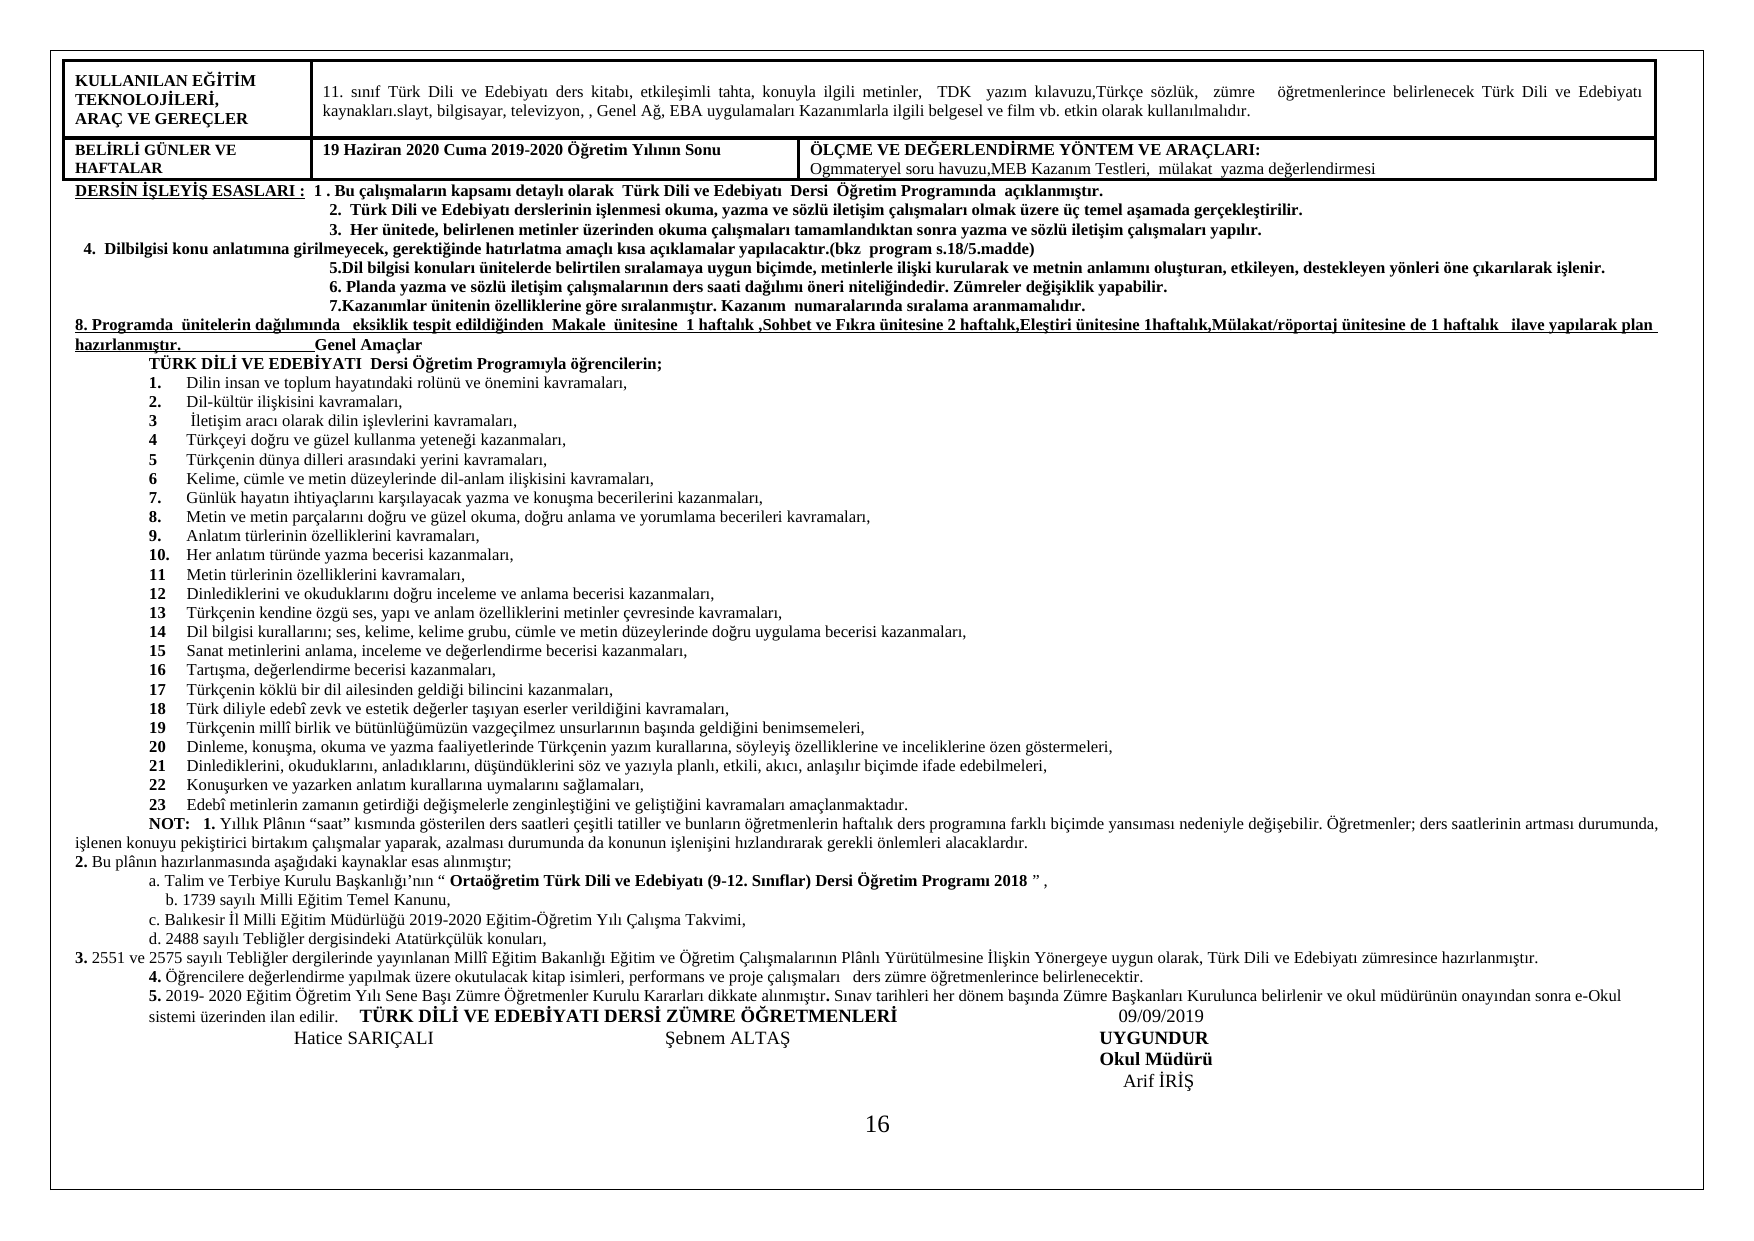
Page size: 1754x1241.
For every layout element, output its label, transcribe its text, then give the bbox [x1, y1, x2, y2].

list Türkçenin kendine özgü ses, yapı ve anlam özelliklerini metinler çevresinde kavramaları, [149, 603, 1679, 622]
list Dilin insan ve toplum hayatındaki rolünü ve önemini kavramaları, [149, 373, 1679, 392]
list Metin türlerinin özelliklerini kavramaları, [149, 564, 1679, 583]
list Türkçenin millî birlik ve bütünlüğümüzün vazgeçilmez unsurlarının başında geldiğini benimsemeleri, [149, 718, 1679, 737]
text 6. Planda yazma ve sözlü iletişim çalışmalarının ders saati dağılımı öneri niteliğindedir. Zümreler değişiklik yapabilir. [75, 277, 1679, 296]
text 4. Dilbilgisi konu anlatımına girilmeyecek, gerektiğinde hatırlatma amaçlı kısa açıklamalar yapılacaktır.(bkz program s.18/5.madde) [75, 238, 1679, 258]
list Dinleme, konuşma, okuma ve yazma faaliyetlerinde Türkçenin yazım kurallarına, söyleyiş özelliklerine ve inceliklerine özen göstermeleri, [149, 737, 1679, 756]
list Kelime, cümle ve metin düzeylerinde dil-anlam ilişkisini kavramaları, [149, 468, 1679, 488]
list Tartışma, değerlendirme becerisi kazanmaları, [149, 660, 1679, 679]
text DERSİN İŞLEYİŞ ESASLARI : 1 . Bu çalışmaların kapsamı detaylı olarak Türk Dili ve Edebiyatı Dersi Öğretim Programında açıklanmıştır. [75, 181, 1679, 200]
list Dil bilgisi kurallarını; ses, kelime, kelime grubu, cümle ve metin düzeylerinde doğru uygulama becerisi kazanmaları, [149, 622, 1679, 641]
text 8. Programda ünitelerin dağılımında eksiklik tespit edildiğinden Makale ünitesine 1 haftalık ,Sohbet ve Fıkra ünitesine 2 haftalık,Eleştiri ünitesine 1haftalık,Mülakat/röportaj ünitesine de 1 haftalık ilave yapılarak plan hazırlanmıştır. Genel Amaçlar [75, 315, 1679, 353]
text c. Balıkesir İl Milli Eğitim Müdürlüğü 2019-2020 Eğitim-Öğretim Yılı Çalışma Takvimi, [75, 909, 1679, 928]
table_cell BELİRLİ GÜNLER VE HAFTALAR [65, 140, 310, 178]
text 5.Dil bilgisi konuları ünitelerde belirtilen sıralamaya uygun biçimde, metinlerle ilişki kurularak ve metnin anlamını oluşturan, etkileyen, destekleyen yönleri öne çıkarılarak işlenir. [75, 258, 1679, 277]
text 3. 2551 ve 2575 sayılı Tebliğler dergilerinde yayınlanan Millî Eğitim Bakanlığı Eğitim ve Öğretim Çalışmalarının Plânlı Yürütülmesine İlişkin Yönergeye uygun olarak, Türk Dili ve Edebiyatı zümresince hazırlanmıştır. [75, 948, 1626, 967]
list Metin ve metin parçalarını doğru ve güzel okuma, doğru anlama ve yorumlama becerileri kavramaları, [149, 507, 1679, 526]
text NOT: 1. Yıllık Plânın “saat” kısmında gösterilen ders saatleri çeşitli tatiller ve bunların öğretmenlerin haftalık ders programına farklı biçimde yansıması nedeniyle değişebilir. Öğretmenler; ders saatlerinin artması durumunda, işlenen konuyu pekiştirici birtakım çalışmalar yaparak, azalması durumunda da konunun işlenişini hızlandırarak gerekli önlemleri alacaklardır. 2. Bu plânın hazırlanmasında aşağıdaki kaynaklar esas alınmıştır; [75, 813, 1679, 871]
text 4. Öğrencilere değerlendirme yapılmak üzere okutulacak kitap isimleri, performans ve proje çalışmaları ders zümre öğretmenlerince belirlenecektir. [149, 967, 1626, 986]
text 5. 2019- 2020 Eğitim Öğretim Yılı Sene Başı Zümre Öğretmenler Kurulu Kararları dikkate alınmıştır. Sınav tarihleri her dönem başında Zümre Başkanları Kurulunca belirlenir ve okul müdürünün onayından sonra e-Okul sistemi üzerinden ilan edilir. TÜRK DİLİ VE EDEBİYATI DERSİ ZÜMRE ÖĞRETMENLERİ 09/09/2019 [149, 986, 1626, 1027]
list Edebî metinlerin zamanın getirdiği değişmelerle zenginleştiğini ve geliştiğini kavramaları amaçlanmaktadır. [149, 794, 1679, 813]
list Anlatım türlerinin özelliklerini kavramaları, [149, 526, 1679, 545]
list Dil-kültür ilişkisini kavramaları, [149, 392, 1679, 411]
list Türk diliyle edebî zevk ve estetik değerler taşıyan eserler verildiğini kavramaları, [149, 698, 1679, 718]
text d. 2488 sayılı Tebliğler dergisindeki Atatürkçülük konuları, [75, 928, 1679, 948]
list Türkçenin dünya dilleri arasındaki yerini kavramaları, [149, 449, 1679, 468]
text Hatice SARIÇALI Şebnem ALTAŞ UYGUNDUR [149, 1027, 1626, 1048]
text Okul Müdürü [75, 1048, 1679, 1070]
list Dinlediklerini, okuduklarını, anladıklarını, düşündüklerini söz ve yazıyla planlı, etkili, akıcı, anlaşılır biçimde ifade edebilmeleri, [149, 756, 1679, 775]
table_cell 19 Haziran 2020 Cuma 2019-2020 Öğretim Yılının Sonu [313, 140, 797, 178]
list Türkçeyi doğru ve güzel kullanma yeteneği kazanmaları, [149, 430, 1679, 449]
list Türkçenin köklü bir dil ailesinden geldiği bilincini kazanmaları, [149, 679, 1679, 698]
list Sanat metinlerini anlama, inceleme ve değerlendirme becerisi kazanmaları, [149, 641, 1679, 660]
text a. Talim ve Terbiye Kurulu Başkanlığı’nın “ Ortaöğretim Türk Dili ve Edebiyatı (9-12. Sınıflar) Dersi Öğretim Programı 2018 ” , b. 1739 sayılı Milli Eğitim Temel Kanunu, [149, 871, 1679, 909]
list Günlük hayatın ihtiyaçlarını karşılayacak yazma ve konuşma becerilerini kazanmaları, [149, 488, 1679, 507]
text Arif İRİŞ [75, 1070, 1679, 1091]
table_cell KULLANILAN EĞİTİM TEKNOLOJİLERİ, ARAÇ VE GEREÇLER [65, 62, 310, 136]
list Dinlediklerini ve okuduklarını doğru inceleme ve anlama becerisi kazanmaları, [149, 583, 1679, 603]
text TÜRK DİLİ VE EDEBİYATI Dersi Öğretim Programıyla öğrencilerin; [75, 353, 1679, 373]
list İletişim aracı olarak dilin işlevlerini kavramaları, [149, 411, 1679, 430]
table_cell 11. sınıf Türk Dili ve Edebiyatı ders kitabı, etkileşimli tahta, konuyla ilgili metinler, TDK yazım kılavuzu,Türkçe sözlük, zümre öğretmenlerince belirlenecek Türk Dili ve Edebiyatı kaynakları.slayt, bilgisayar, televizyon, , Genel Ağ, EBA uygulamaları Kazanımlarla ilgili belgesel ve film vb. etkin olarak kullanılmalıdır. [313, 62, 1654, 136]
table_cell ÖLÇME VE DEĞERLENDİRME YÖNTEM VE ARAÇLARI: Ogmmateryel soru havuzu,MEB Kazanım Testleri, mülakat yazma değerlendirmesi [800, 140, 1654, 178]
text 7.Kazanımlar ünitenin özelliklerine göre sıralanmıştır. Kazanım numaralarında sıralama aranmamalıdır. [75, 296, 1679, 315]
text 3. Her ünitede, belirlenen metinler üzerinden okuma çalışmaları tamamlandıktan sonra yazma ve sözlü iletişim çalışmaları yapılır. [75, 219, 1679, 238]
list Her anlatım türünde yazma becerisi kazanmaları, [149, 545, 1679, 564]
list Konuşurken ve yazarken anlatım kurallarına uymalarını sağlamaları, [149, 775, 1679, 794]
text 2. Türk Dili ve Edebiyatı derslerinin işlenmesi okuma, yazma ve sözlü iletişim çalışmaları olmak üzere üç temel aşamada gerçekleştirilir. [75, 200, 1679, 219]
